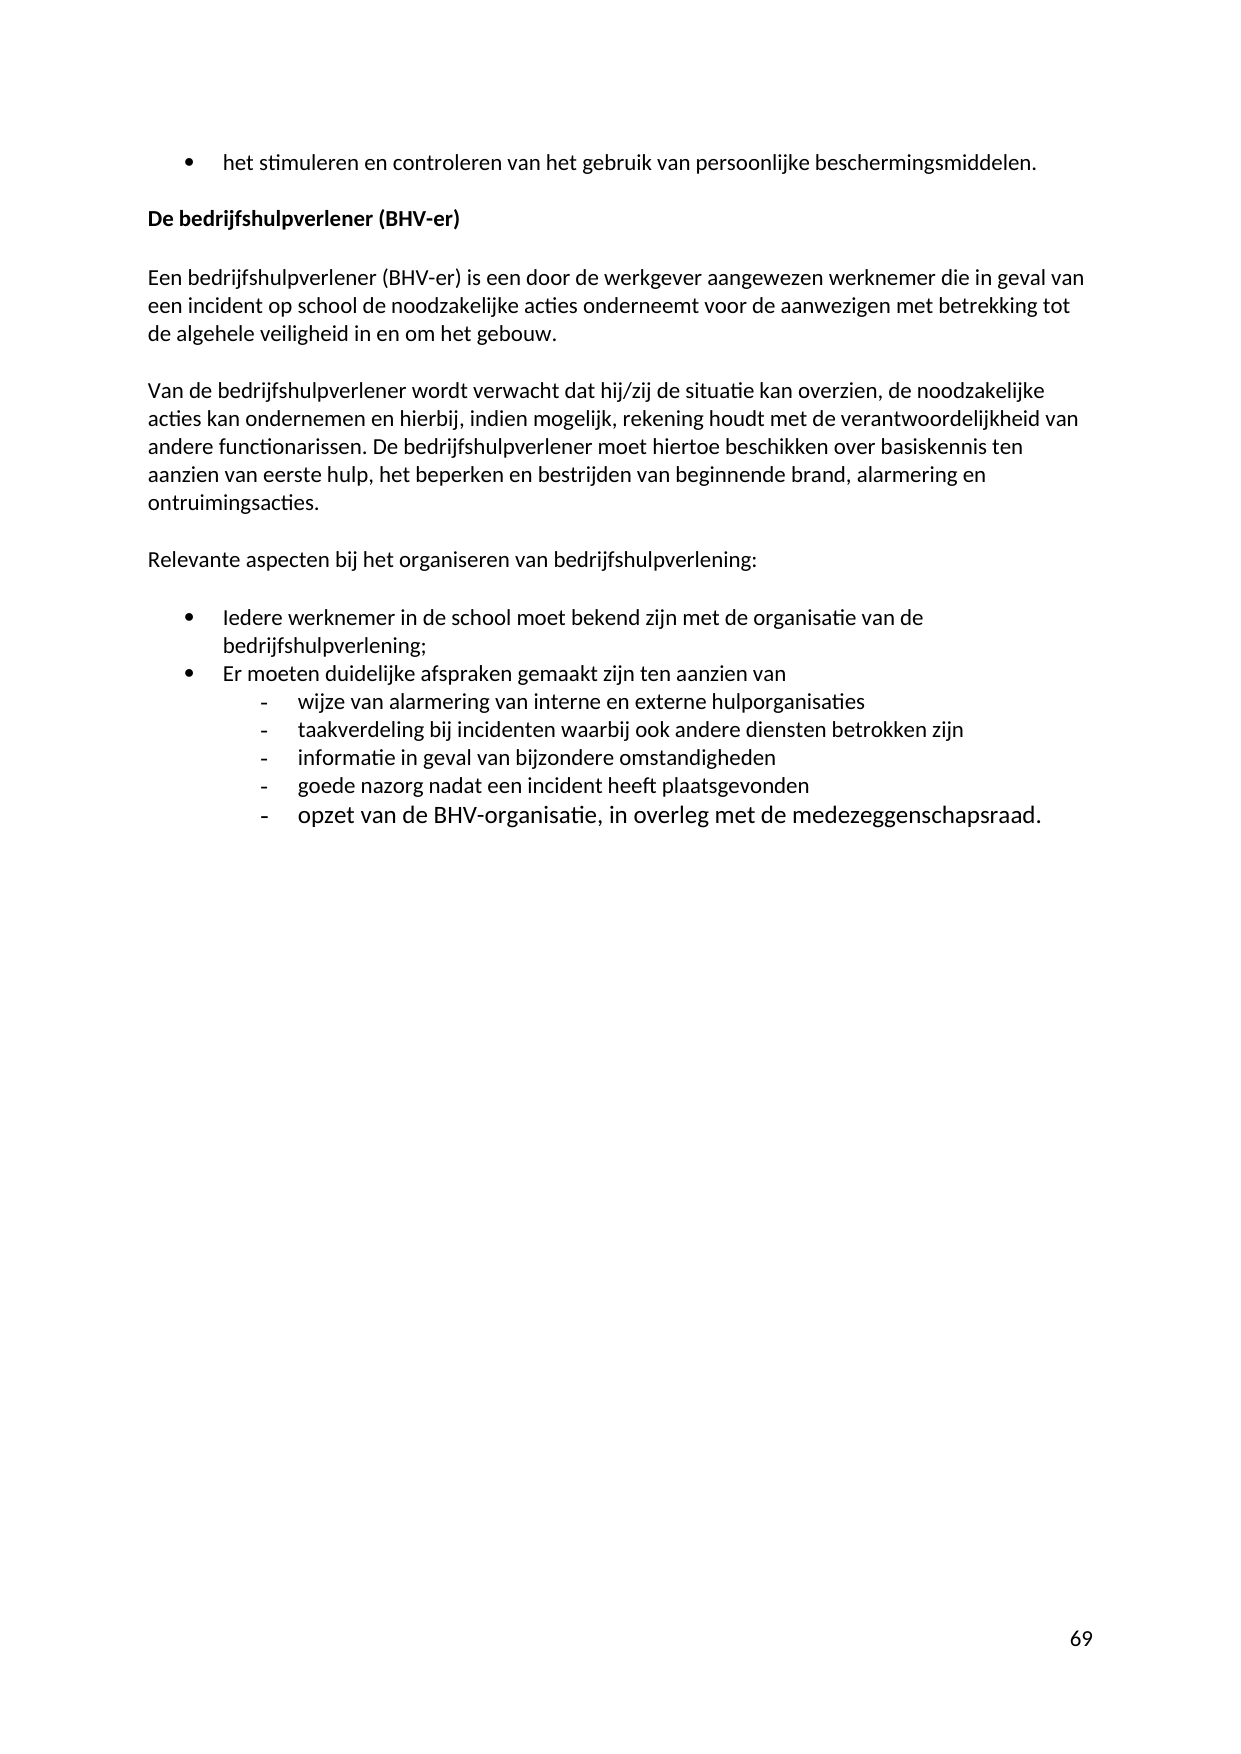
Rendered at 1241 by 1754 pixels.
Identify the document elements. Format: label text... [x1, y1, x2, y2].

text Een bedrijfshulpverlener (BHV-er) is een door de werkgever aangewezen werknemer die in geval van een incident op school de noodzakelijke acties onderneemt voor de aanwezigen met betrekking tot de algehele veiligheid in en om het gebouw. [148, 263, 1093, 347]
list het stimuleren en controleren van het gebruik van persoonlijke beschermingsmiddelen. [185, 148, 1093, 176]
list Er moeten duidelijke afspraken gemaakt zijn ten aanzien van [185, 659, 1093, 687]
list opzet van de BHV-organisatie, in overleg met de medezeggenschapsraad. [260, 799, 1093, 829]
list taakverdeling bij incidenten waarbij ook andere diensten betrokken zijn [260, 715, 1093, 743]
list wijze van alarmering van interne en externe hulporganisaties [260, 687, 1093, 715]
text Van de bedrijfshulpverlener wordt verwacht dat hij/zij de situatie kan overzien, de noodzakelijke acties kan ondernemen en hierbij, indien mogelijk, rekening houdt met de verantwoordelijkheid van andere functionarissen. De bedrijfshulpverlener moet hiertoe beschikken over basiskennis ten aanzien van eerste hulp, het beperken en bestrijden van beginnende brand, alarmering en ontruimingsacties. [148, 376, 1093, 516]
text De bedrijfshulpverlener (BHV-er) [148, 204, 1093, 232]
text Relevante aspecten bij het organiseren van bedrijfshulpverlening: [148, 546, 1093, 574]
list goede nazorg nadat een incident heeft plaatsgevonden [260, 771, 1093, 799]
list informatie in geval van bijzondere omstandigheden [260, 743, 1093, 771]
list Iedere werknemer in de school moet bekend zijn met de organisatie van de bedrijfshulpverlening; [185, 603, 1093, 659]
